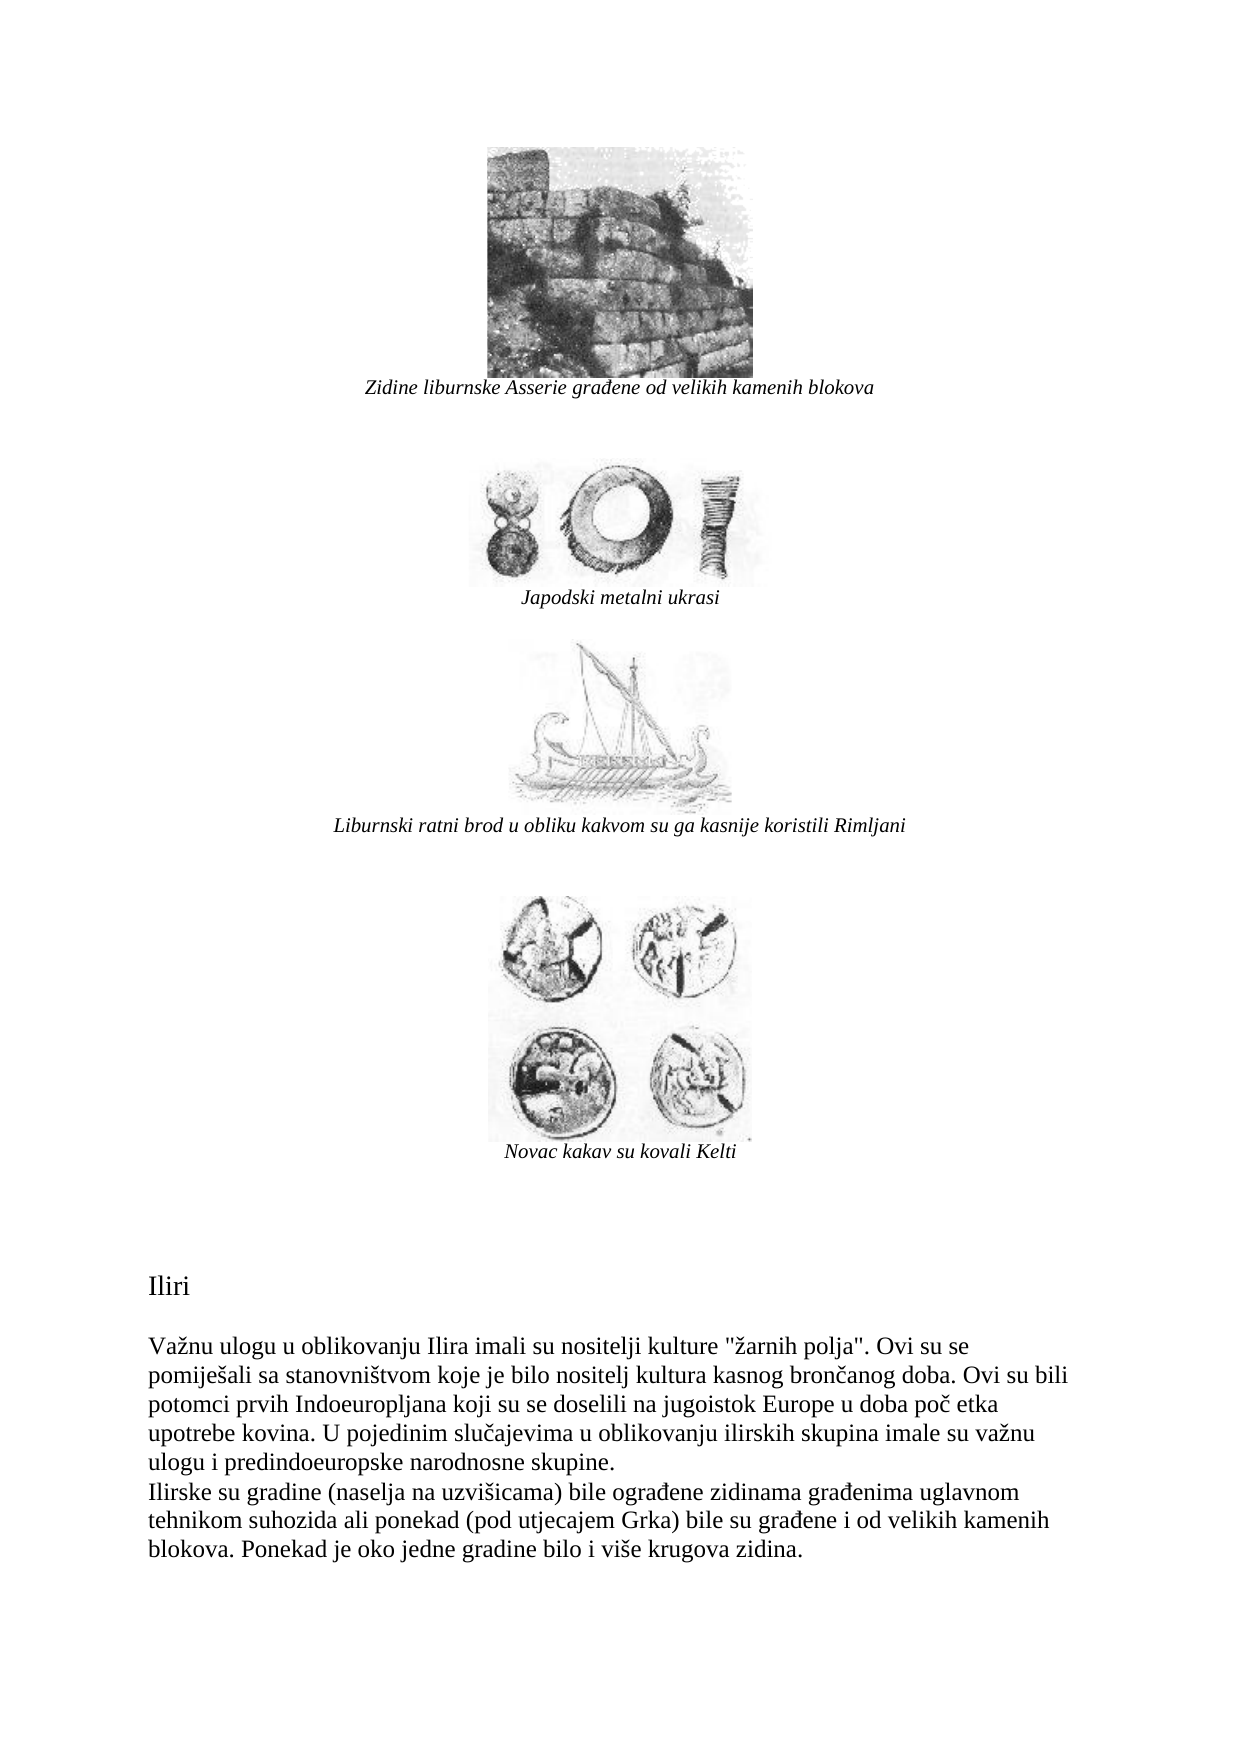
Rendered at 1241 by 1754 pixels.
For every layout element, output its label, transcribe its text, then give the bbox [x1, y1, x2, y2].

text Novac kakav su kovali Kelti [504, 1139, 1080, 1163]
picture [508, 639, 732, 813]
picture [487, 147, 753, 375]
text Važnu ulogu u oblikovanju Ilira imali su nositelji kulture "žarnih polja". Ovi su se pomiješali sa stanovništvom koje je bilo nositelj kultura kasnog brončanog doba. Ovi su bili potomci prvih Indoeuropljana koji su se doselili na jugoistok Europe u doba poč etka upotrebe kovina. U pojedinim slučajevima u oblikovanju ilirskih skupina imale su važnu ulogu i predindoeuropske narodnosne skupine. [148, 1331, 1080, 1476]
text Liburnski ratni brod u obliku kakvom su ga kasnije koristili Rimljani [333, 813, 1080, 837]
picture [468, 458, 772, 587]
text Iliri [148, 1269, 1080, 1302]
text Ilirske su gradine (naselja na uzvišicama) bile ograđene zidinama građenima uglavnom tehnikom suhozida ali ponekad (pod utjecajem Grka) bile su građene i od velikih kamenih blokova. Ponekad je oko jedne gradine bilo i više krugova zidina. [148, 1477, 1051, 1563]
picture [488, 896, 752, 1142]
text Zidine liburnske Asserie građene od velikih kamenih blokova [364, 375, 1080, 399]
text Japodski metalni ukrasi [521, 585, 1080, 609]
